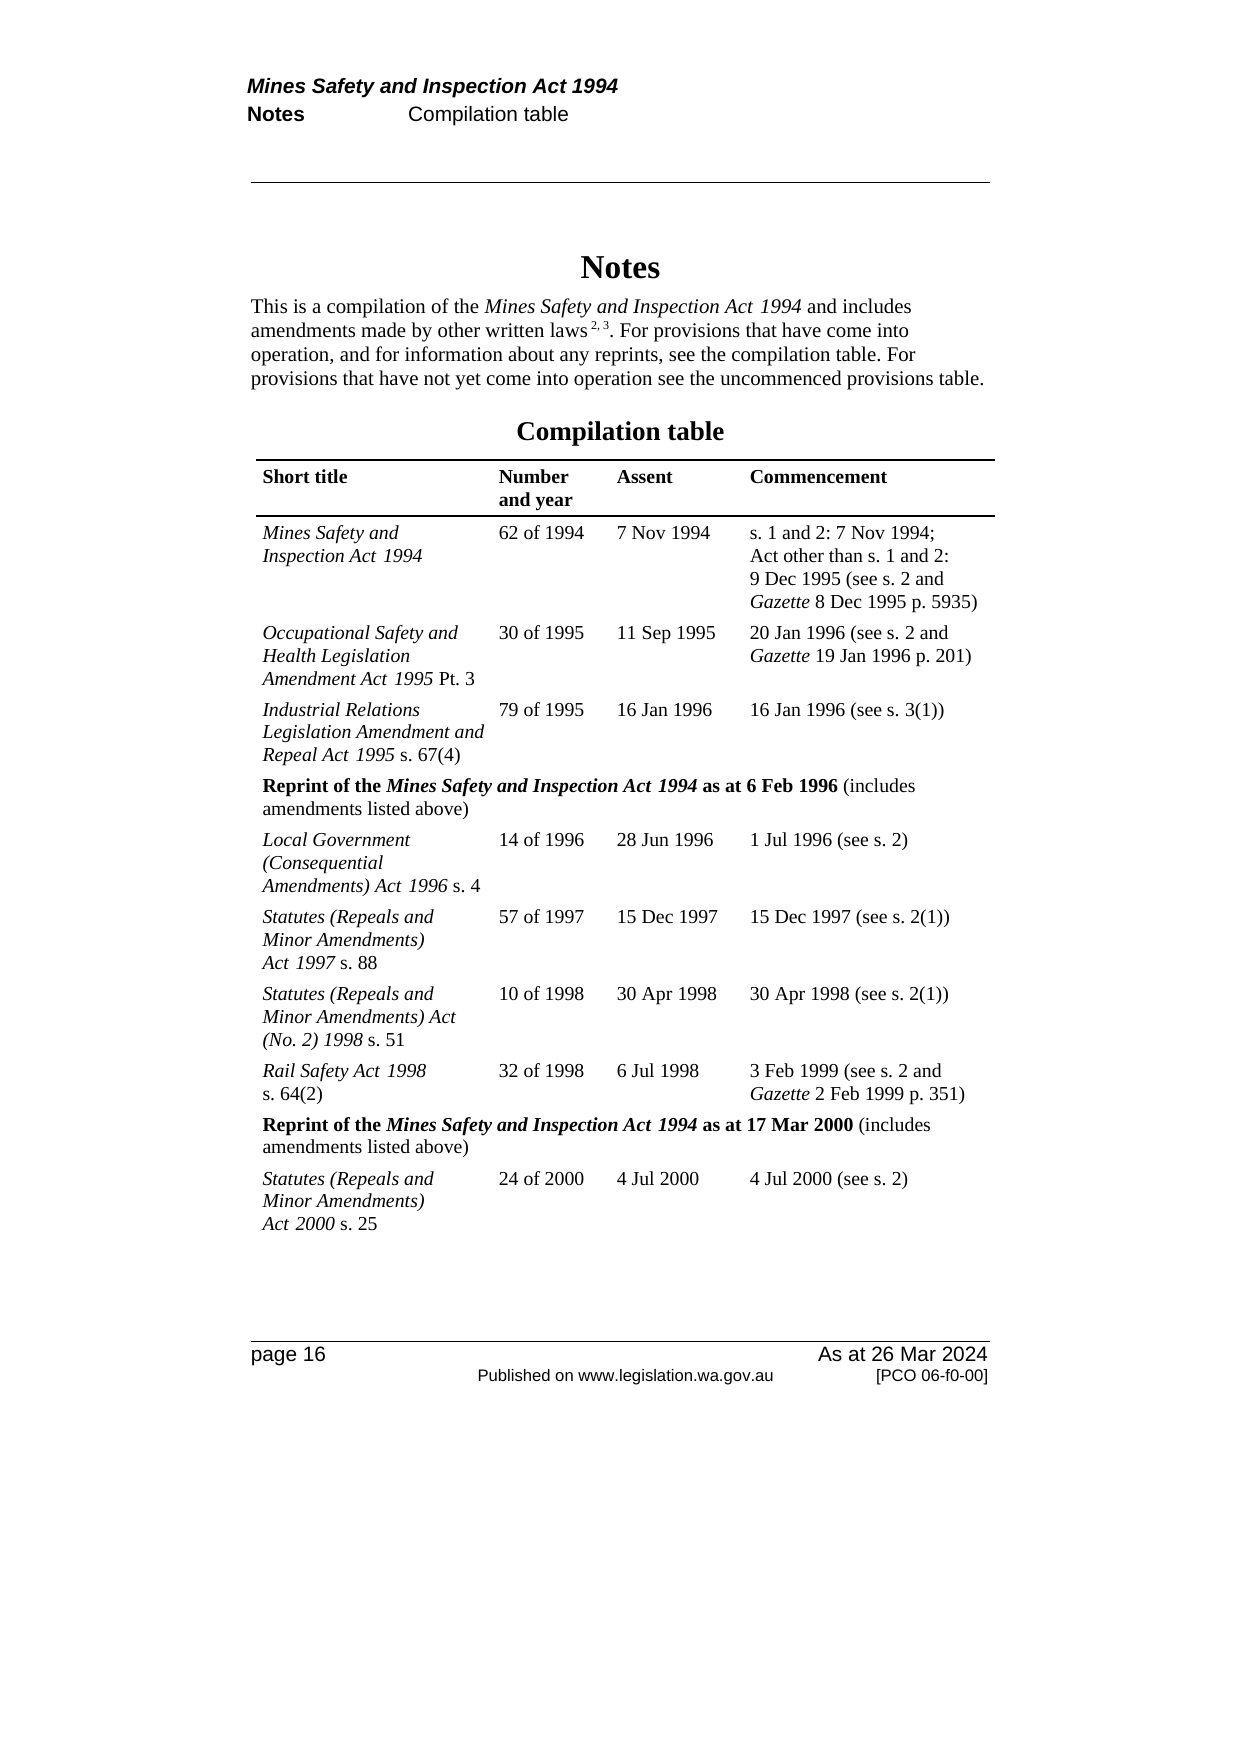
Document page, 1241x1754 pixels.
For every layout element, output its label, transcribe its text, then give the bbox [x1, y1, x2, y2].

table_cell 57 of 1997 [493, 901, 611, 978]
table_cell 30 of 1995 [493, 617, 611, 693]
table_cell 7 Nov 1994 [611, 517, 744, 617]
table_cell 30 Apr 1998 [611, 978, 744, 1054]
table_cell Mines Safety and Inspection Act 1994 [256, 517, 493, 617]
table_cell 15 Dec 1997 [611, 901, 744, 978]
table_cell 10 of 1998 [493, 978, 611, 1054]
table_cell 4 Jul 2000 [611, 1163, 744, 1239]
table_cell s. 1 and 2: 7 Nov 1994; Act other than s. 1 and 2: 9 Dec 1995 (see s. 2 and Gazette 8 Dec 1995 p. 5935) [744, 517, 995, 617]
table_cell 6 Jul 1998 [611, 1055, 744, 1108]
table_cell Statutes (Repeals and Minor Amendments) Act 2000 s. 25 [256, 1163, 493, 1239]
table_cell 1 Jul 1996 (see s. 2) [744, 824, 995, 901]
table_cell 28 Jun 1996 [611, 824, 744, 901]
text This is a compilation of the Mines Safety and Inspection Act 1994 and includes amendments made by other written laws 2, 3. For provisions that have come into operation, and for information about any reprints, see the compilation table. For provisions that have not yet come into operation see the uncommenced provisions table. [251, 294, 990, 390]
table_header Number and year [493, 461, 611, 515]
table_cell 16 Jan 1996 (see s. 3(1)) [744, 694, 995, 770]
table_cell 79 of 1995 [493, 694, 611, 770]
table_cell 20 Jan 1996 (see s. 2 and Gazette 19 Jan 1996 p. 201) [744, 617, 995, 693]
table_cell 32 of 1998 [493, 1055, 611, 1108]
subtitle Compilation table [251, 415, 990, 447]
table_cell 16 Jan 1996 [611, 694, 744, 770]
table_cell Statutes (Repeals and Minor Amendments) Act (No. 2) 1998 s. 51 [256, 978, 493, 1054]
table_header Commencement [744, 461, 995, 515]
table_header Short title [256, 461, 493, 515]
table_cell 24 of 2000 [493, 1163, 611, 1239]
table_cell 15 Dec 1997 (see s. 2(1)) [744, 901, 995, 978]
table_cell Occupational Safety and Health Legislation Amendment Act 1995 Pt. 3 [256, 617, 493, 693]
table_cell Reprint of the Mines Safety and Inspection Act 1994 as at 6 Feb 1996 (includes amendments listed above) [256, 770, 995, 824]
table_cell Rail Safety Act 1998 s. 64(2) [256, 1055, 493, 1108]
table_cell Reprint of the Mines Safety and Inspection Act 1994 as at 17 Mar 2000 (includes amendments listed above) [256, 1109, 995, 1162]
table_cell 30 Apr 1998 (see s. 2(1)) [744, 978, 995, 1054]
table_cell 11 Sep 1995 [611, 617, 744, 693]
table_cell Local Government (Consequential Amendments) Act 1996 s. 4 [256, 824, 493, 901]
table_cell 14 of 1996 [493, 824, 611, 901]
table_cell 4 Jul 2000 (see s. 2) [744, 1163, 995, 1239]
table_cell 3 Feb 1999 (see s. 2 and Gazette 2 Feb 1999 p. 351) [744, 1055, 995, 1108]
table_cell Statutes (Repeals and Minor Amendments) Act 1997 s. 88 [256, 901, 493, 978]
table_cell Industrial Relations Legislation Amendment and Repeal Act 1995 s. 67(4) [256, 694, 493, 770]
subtitle Notes [251, 247, 990, 286]
table_header Assent [611, 461, 744, 515]
table_cell 62 of 1994 [493, 517, 611, 617]
